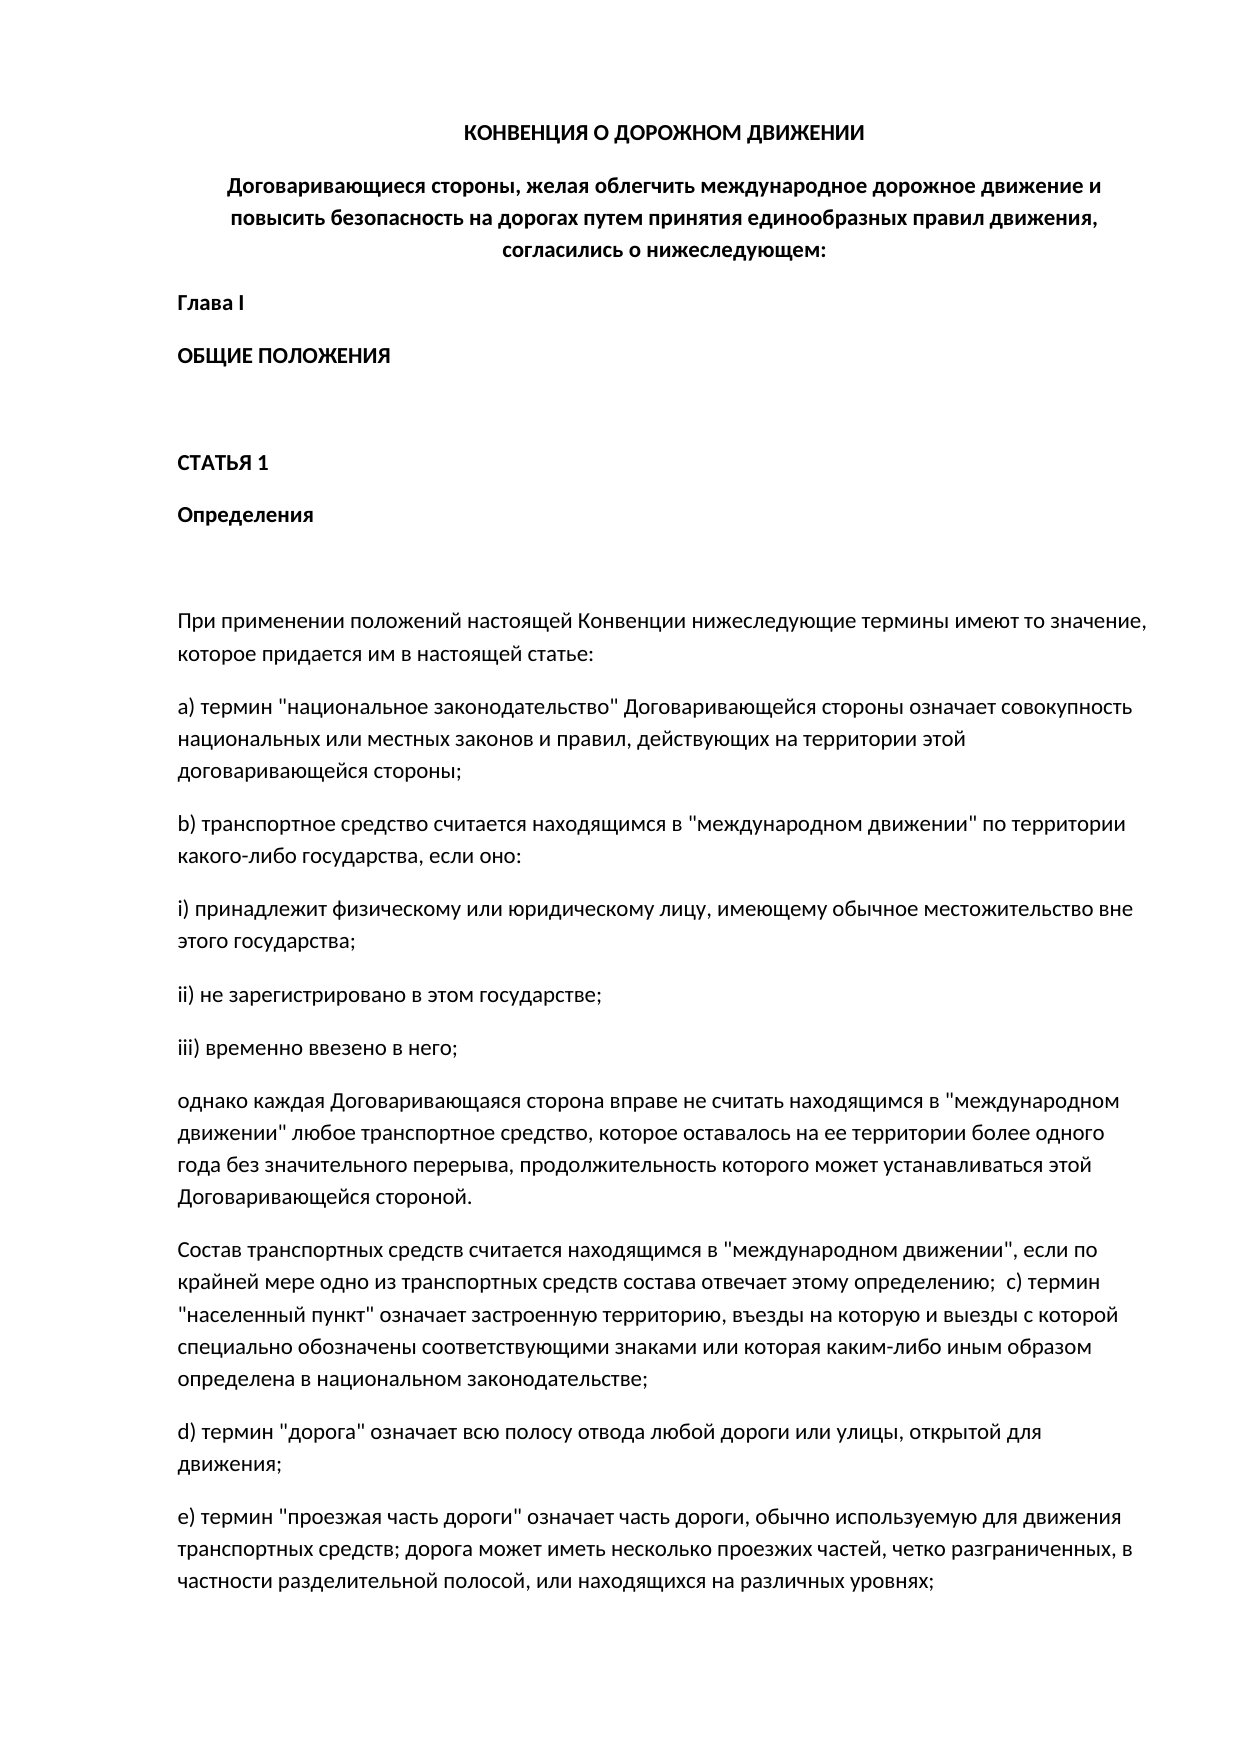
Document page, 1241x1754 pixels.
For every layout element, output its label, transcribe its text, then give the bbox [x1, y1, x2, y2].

text Глава I [177, 288, 1152, 317]
text Договаривающиеся стороны, желая облегчить международное дорожное движение и повысить безопасность на дорогах путем принятия единообразных правил движения, согласились о нижеследующем: [177, 171, 1152, 263]
text iii) временно ввезено в него; [177, 1033, 1152, 1061]
text ОБЩИЕ ПОЛОЖЕНИЯ [177, 342, 1152, 369]
text b) транспортное средство считается находящимся в "международном движении" по территории какого-либо государства, если оно: [177, 809, 1152, 869]
text а) термин "национальное законодательство" Договаривающейся стороны означает совокупность национальных или местных законов и правил, действующих на территории этой договаривающейся стороны; [177, 692, 1152, 784]
text Определения [177, 501, 1152, 529]
text е) термин "проезжая часть дороги" означает часть дороги, обычно используемую для движения транспортных средств; дорога может иметь несколько проезжих частей, четко разграниченных, в частности разделительной полосой, или находящихся на различных уровнях; [177, 1502, 1152, 1595]
text КОНВЕНЦИЯ О ДОРОЖНОМ ДВИЖЕНИИ [177, 118, 1152, 146]
text СТАТЬЯ 1 [177, 448, 1152, 476]
text ii) не зарегистрировано в этом государстве; [177, 980, 1152, 1008]
text d) термин "дорога" означает всю полосу отвода любой дороги или улицы, открытой для движения; [177, 1417, 1152, 1477]
text При применении положений настоящей Конвенции нижеследующие термины имеют то значение, которое придается им в настоящей статье: [177, 607, 1152, 667]
text однако каждая Договаривающаяся сторона вправе не считать находящимся в "международном движении" любое транспортное средство, которое оставалось на ее территории более одного года без значительного перерыва, продолжительность которого может устанавливаться этой Договаривающейся стороной. [177, 1086, 1152, 1210]
text Состав транспортных средств считается находящимся в "международном движении", если по крайней мере одно из транспортных средств состава отвечает этому определению; с) термин "населенный пункт" означает застроенную территорию, въезды на которую и выезды с которой специально обозначены соответствующими знаками или которая каким-либо иным образом определена в национальном законодательстве; [177, 1235, 1152, 1392]
text i) принадлежит физическому или юридическому лицу, имеющему обычное местожительство вне этого государства; [177, 894, 1152, 955]
